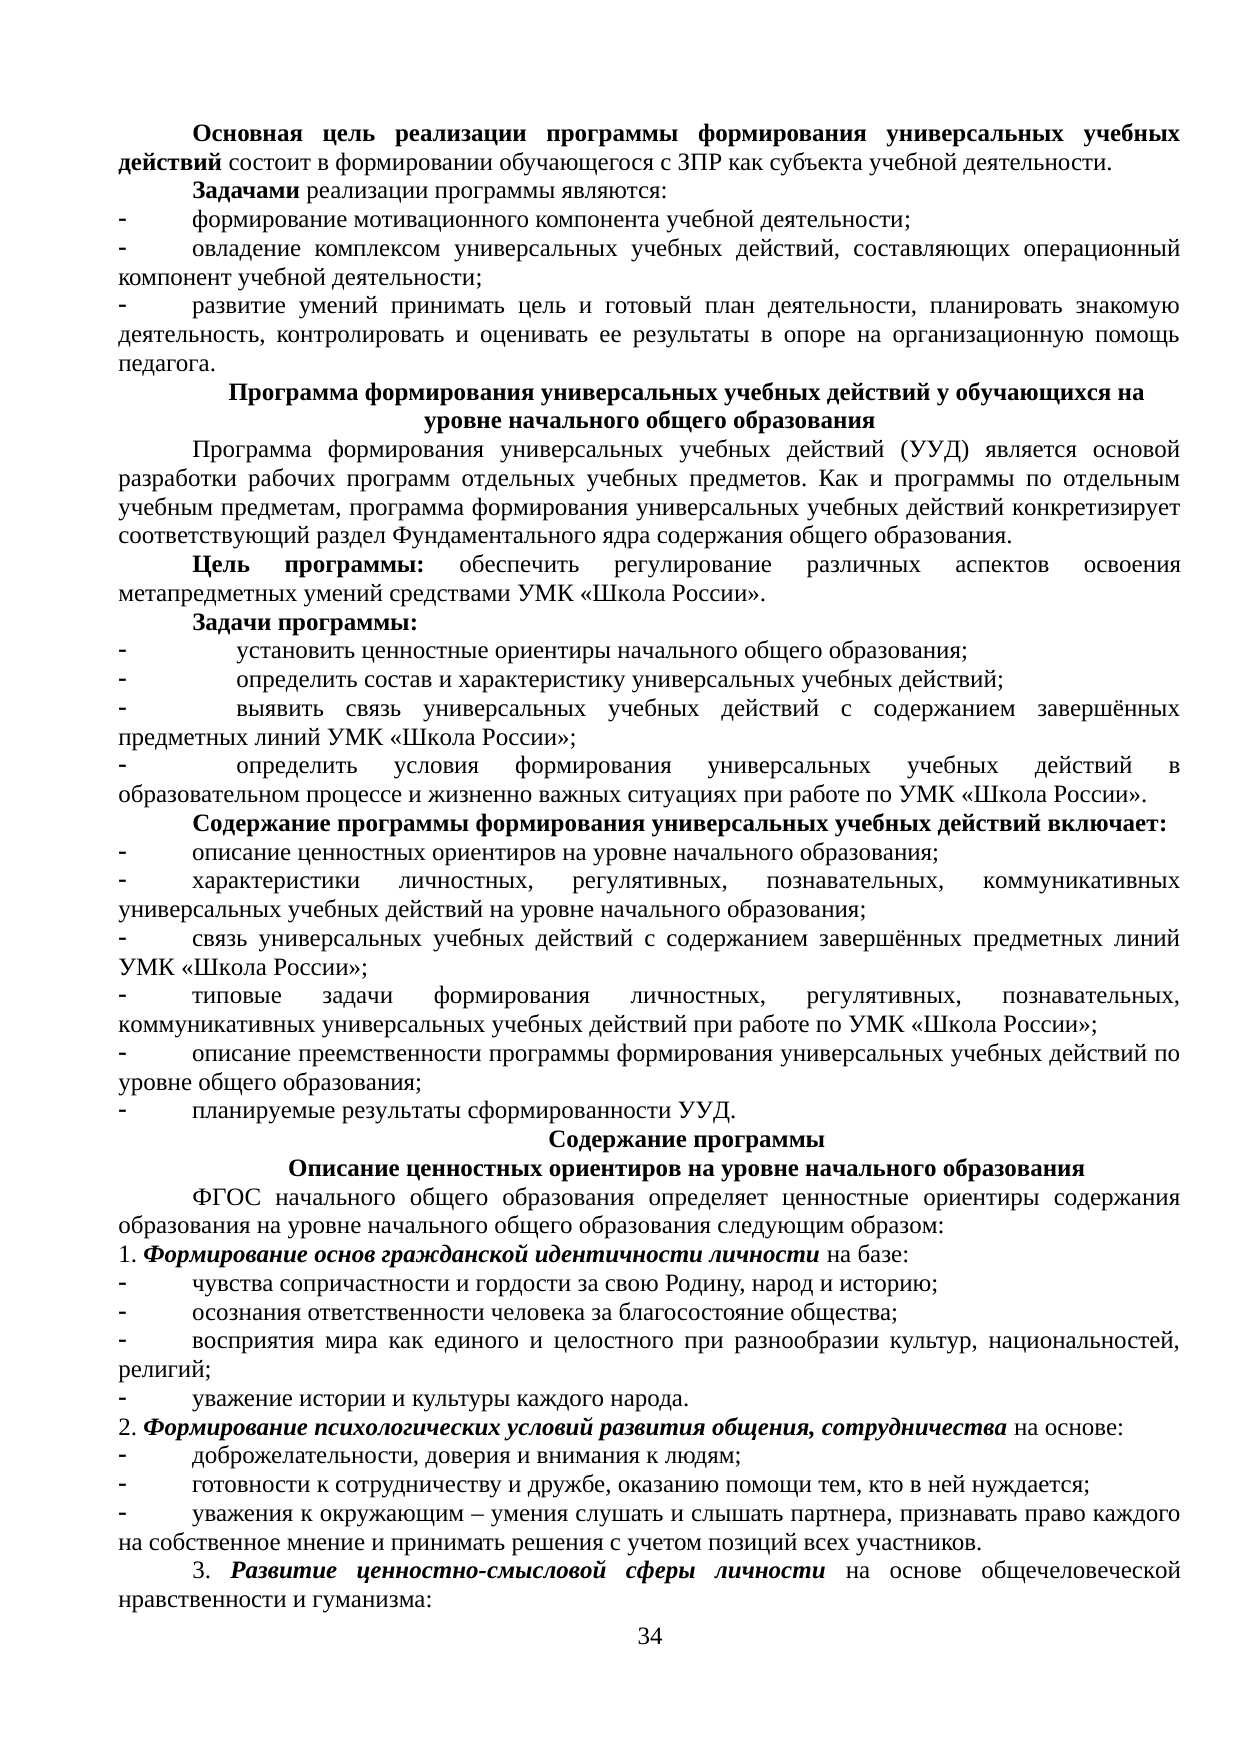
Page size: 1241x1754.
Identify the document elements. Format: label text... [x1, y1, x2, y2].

list установить ценностные ориентиры начального общего образования; [118, 636, 1181, 664]
list планируемые результаты сформированности УУД. [118, 1096, 1181, 1124]
text ФГОС начального общего образования определяет ценностные ориентиры содержания образования на уровне начального общего образования следующим образом: [118, 1182, 1181, 1239]
text Описание ценностных ориентиров на уровне начального образования [118, 1153, 1181, 1182]
text Цель программы: обеспечить регулирование различных аспектов освоения метапредметных умений средствами УМК «Школа России». [118, 549, 1181, 607]
list доброжелательности, доверия и внимания к людям; [118, 1441, 1181, 1469]
text Задачи программы: [118, 607, 1181, 636]
text Основная цель реализации программы формирования универсальных учебных действий состоит в формировании обучающегося с ЗПР как субъекта учебной деятельности. [118, 118, 1181, 176]
text Содержание программы формирования универсальных учебных действий включает: [118, 808, 1181, 837]
text 1. Формирование основ гражданской идентичности личности на базе: [118, 1239, 1181, 1268]
list чувства сопричастности и гордости за свою Родину, народ и историю; [118, 1268, 1181, 1297]
list уважение истории и культуры каждого народа. [118, 1383, 1181, 1412]
list описание преемственности программы формирования универсальных учебных действий по уровне общего образования; [118, 1038, 1181, 1096]
text Задачами реализации программы являются: [118, 176, 1181, 204]
list осознания ответственности человека за благосостояние общества; [118, 1297, 1181, 1326]
text 3. Развитие ценностно-смысловой сферы личности на основе общечеловеческой нравственности и гуманизма: [118, 1556, 1181, 1613]
text Содержание программы [118, 1124, 1181, 1153]
list восприятия мира как единого и целостного при разнообразии культур, национальностей, религий; [118, 1326, 1181, 1383]
list определить состав и характеристику универсальных учебных действий; [118, 664, 1181, 693]
list описание ценностных ориентиров на уровне начального образования; [118, 837, 1181, 866]
text Программа формирования универсальных учебных действий (УУД) является основой разработки рабочих программ отдельных учебных предметов. Как и программы по отдельным учебным предметам, программа формирования универсальных учебных действий конкретизирует соответствующий раздел Фундаментального ядра содержания общего образования. [118, 434, 1181, 549]
list типовые задачи формирования личностных, регулятивных, познавательных, коммуникативных универсальных учебных действий при работе по УМК «Школа России»; [118, 981, 1181, 1038]
list определить условия формирования универсальных учебных действий в образовательном процессе и жизненно важных ситуациях при работе по УМК «Школа России». [118, 751, 1181, 808]
list овладение комплексом универсальных учебных действий, составляющих операционный компонент учебной деятельности; [118, 233, 1181, 291]
list выявить связь универсальных учебных действий с содержанием завершённых предметных линий УМК «Школа России»; [118, 693, 1181, 751]
list характеристики личностных, регулятивных, познавательных, коммуникативных универсальных учебных действий на уровне начального образования; [118, 866, 1181, 923]
text Программа формирования универсальных учебных действий у обучающихся на уровне начального общего образования [118, 377, 1181, 434]
list готовности к сотрудничеству и дружбе, оказанию помощи тем, кто в ней нуждается; [118, 1469, 1181, 1498]
list связь универсальных учебных действий с содержанием завершённых предметных линий УМК «Школа России»; [118, 923, 1181, 981]
list формирование мотивационного компонента учебной деятельности; [118, 204, 1181, 233]
list развитие умений принимать цель и готовый план деятельности, планировать знакомую деятельность, контролировать и оценивать ее результаты в опоре на организационную помощь педагога. [118, 291, 1181, 377]
text 2. Формирование психологических условий развития общения, сотрудничества на основе: [118, 1412, 1181, 1441]
list уважения к окружающим – умения слушать и слышать партнера, признавать право каждого на собственное мнение и принимать решения с учетом позиций всех участников. [118, 1498, 1181, 1556]
